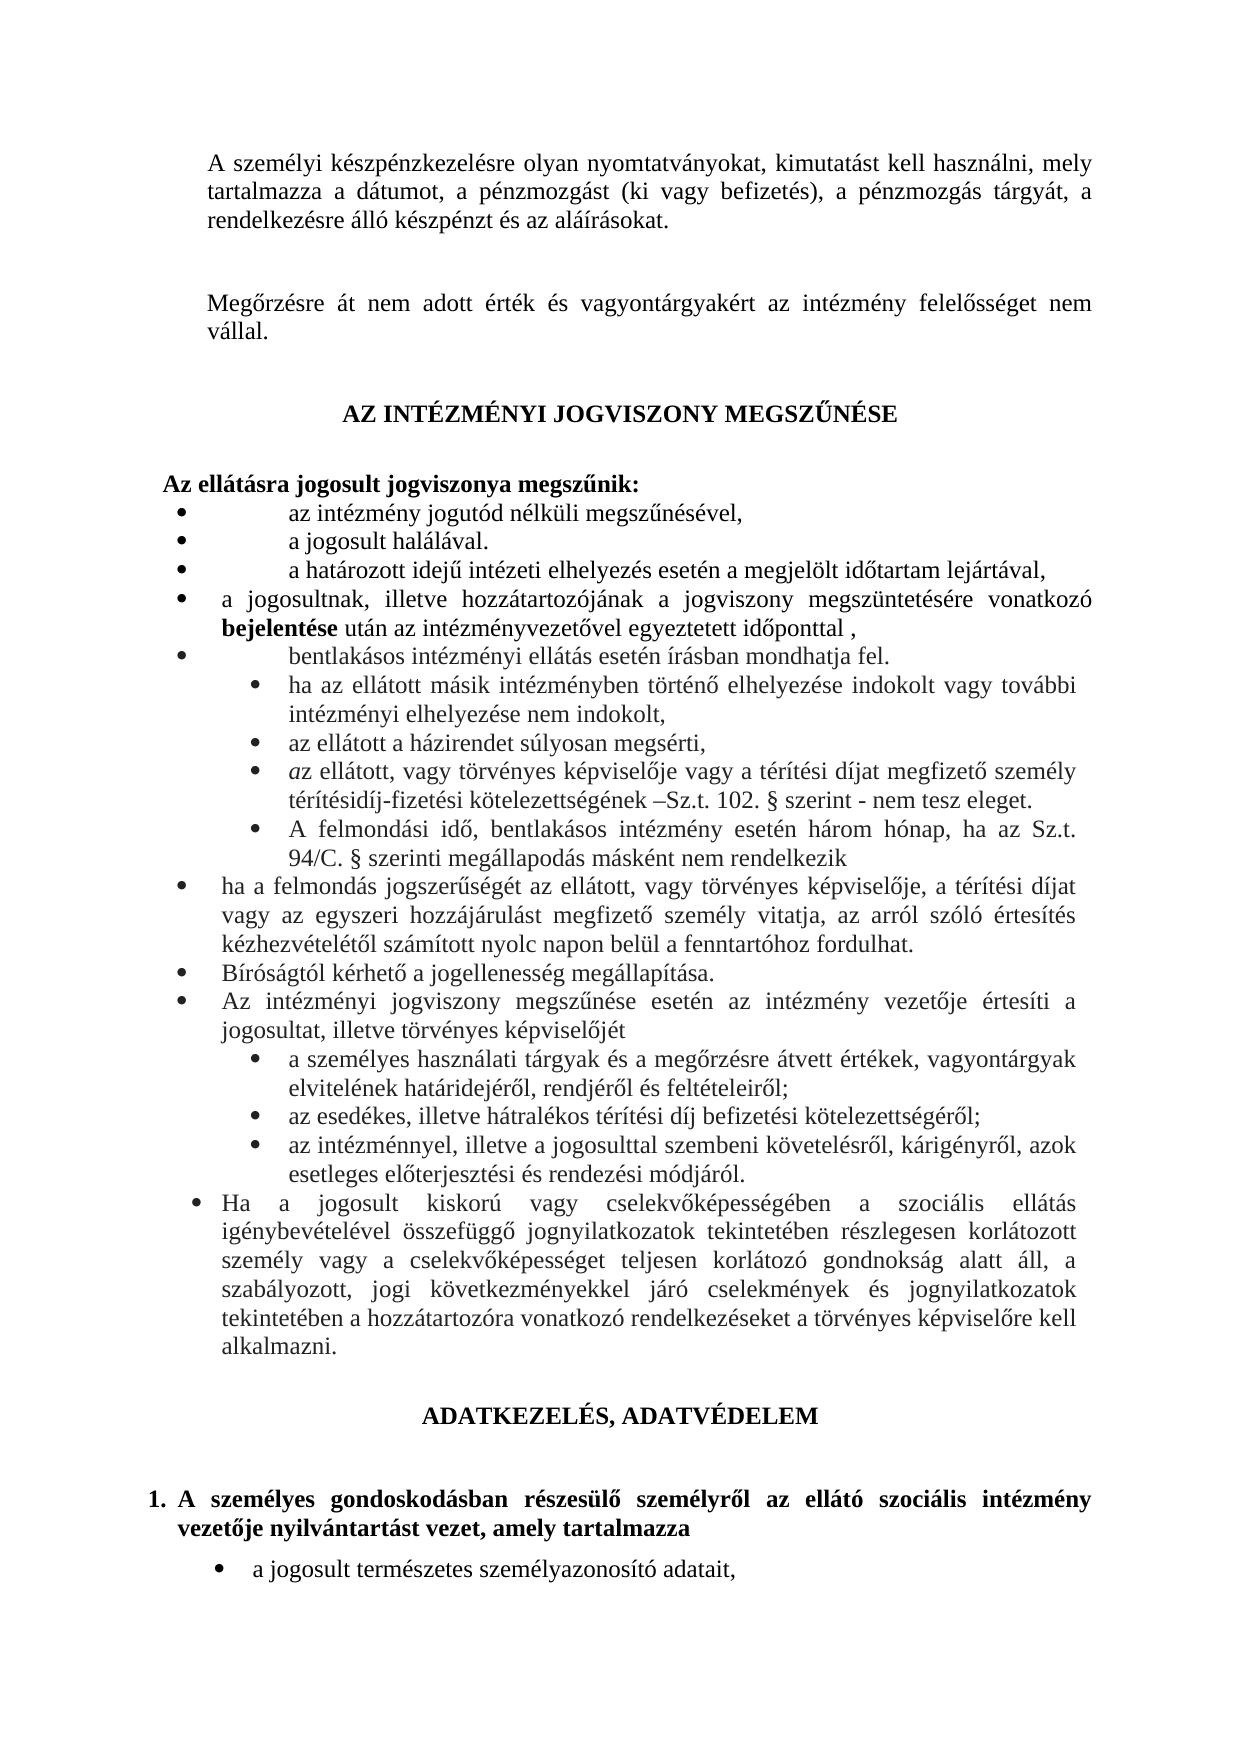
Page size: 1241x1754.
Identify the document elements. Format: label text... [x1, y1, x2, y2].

list az ellátott, vagy törvényes képviselője vagy a térítési díjat megfizető személy térítésidíj-fizetési kötelezettségének –Sz.t. 102. § szerint - nem tesz eleget. [251, 756, 1077, 814]
list a határozott idejű intézeti elhelyezés esetén a megjelölt időtartam lejártával, [177, 555, 1093, 584]
list az intézmény jogutód nélküli megszűnésével, [177, 498, 1093, 526]
text A személyi készpénzkezelésre olyan nyomtatványokat, kimutatást kell használni, mely tartalmazza a dátumot, a pénzmozgást (ki vagy befizetés), a pénzmozgás tárgyát, a rendelkezésre álló készpénzt és az aláírásokat. [207, 148, 1093, 234]
list Az intézményi jogviszony megszűnése esetén az intézmény vezetője értesíti a jogosultat, illetve törvényes képviselőjét [177, 986, 1077, 1044]
list ha a felmondás jogszerűségét az ellátott, vagy törvényes képviselője, a térítési díjat vagy az egyszeri hozzájárulást megfizető személy vitatja, az arról szóló értesítés kézhezvételétől számított nyolc napon belül a fenntartóhoz fordulhat. [177, 871, 1077, 958]
list Bíróságtól kérhető a jogellenesség megállapítása. [177, 958, 1077, 986]
list az ellátott a házirendet súlyosan megsérti, [251, 728, 1077, 756]
list a jogosult természetes személyazonosító adatait, [215, 1554, 1093, 1583]
list a jogosultnak, illetve hozzátartozójának a jogviszony megszüntetésére vonatkozó bejelentése után az intézményvezetővel egyeztetett időponttal , [177, 584, 1093, 641]
list Ha a jogosult kiskorú vagy cselekvőképességében a szociális ellátás igénybevételével összefüggő jognyilatkozatok tekintetében részlegesen korlátozott személy vagy a cselekvőképességet teljesen korlátozó gondnokság alatt áll, a szabályozott, jogi következményekkel járó cselekmények és jognyilatkozatok tekintetében a hozzátartozóra vonatkozó rendelkezéseket a törvényes képviselőre kell alkalmazni. [192, 1188, 1077, 1360]
list az intézménnyel, illetve a jogosulttal szembeni követelésről, kárigényről, azok esetleges előterjesztési és rendezési módjáról. [251, 1130, 1077, 1188]
text AZ INTÉZMÉNYI JOGVISZONY MEGSZŰNÉSE [148, 399, 1093, 428]
list A felmondási idő, bentlakásos intézmény esetén három hónap, ha az Sz.t. 94/C. § szerinti megállapodás másként nem rendelkezik [251, 814, 1077, 871]
text Az ellátásra jogosult jogviszonya megszűnik: [148, 469, 1093, 498]
list bentlakásos intézményi ellátás esetén írásban mondhatja fel. [177, 641, 1077, 670]
list a személyes használati tárgyak és a megőrzésre átvett értékek, vagyontárgyak elvitelének határidejéről, rendjéről és feltételeiről; [251, 1044, 1077, 1101]
text Megőrzésre át nem adott érték és vagyontárgyakért az intézmény felelősséget nem vállal. [207, 288, 1093, 345]
list a jogosult halálával. [177, 526, 1093, 555]
list A személyes gondoskodásban részesülő személyről az ellátó szociális intézmény vezetője nyilvántartást vezet, amely tartalmazza [148, 1484, 1093, 1541]
list ha az ellátott másik intézményben történő elhelyezése indokolt vagy további intézményi elhelyezése nem indokolt, [251, 670, 1077, 728]
text ADATKEZELÉS, ADATVÉDELEM [148, 1401, 1093, 1430]
list az esedékes, illetve hátralékos térítési díj befizetési kötelezettségéről; [251, 1101, 1077, 1130]
